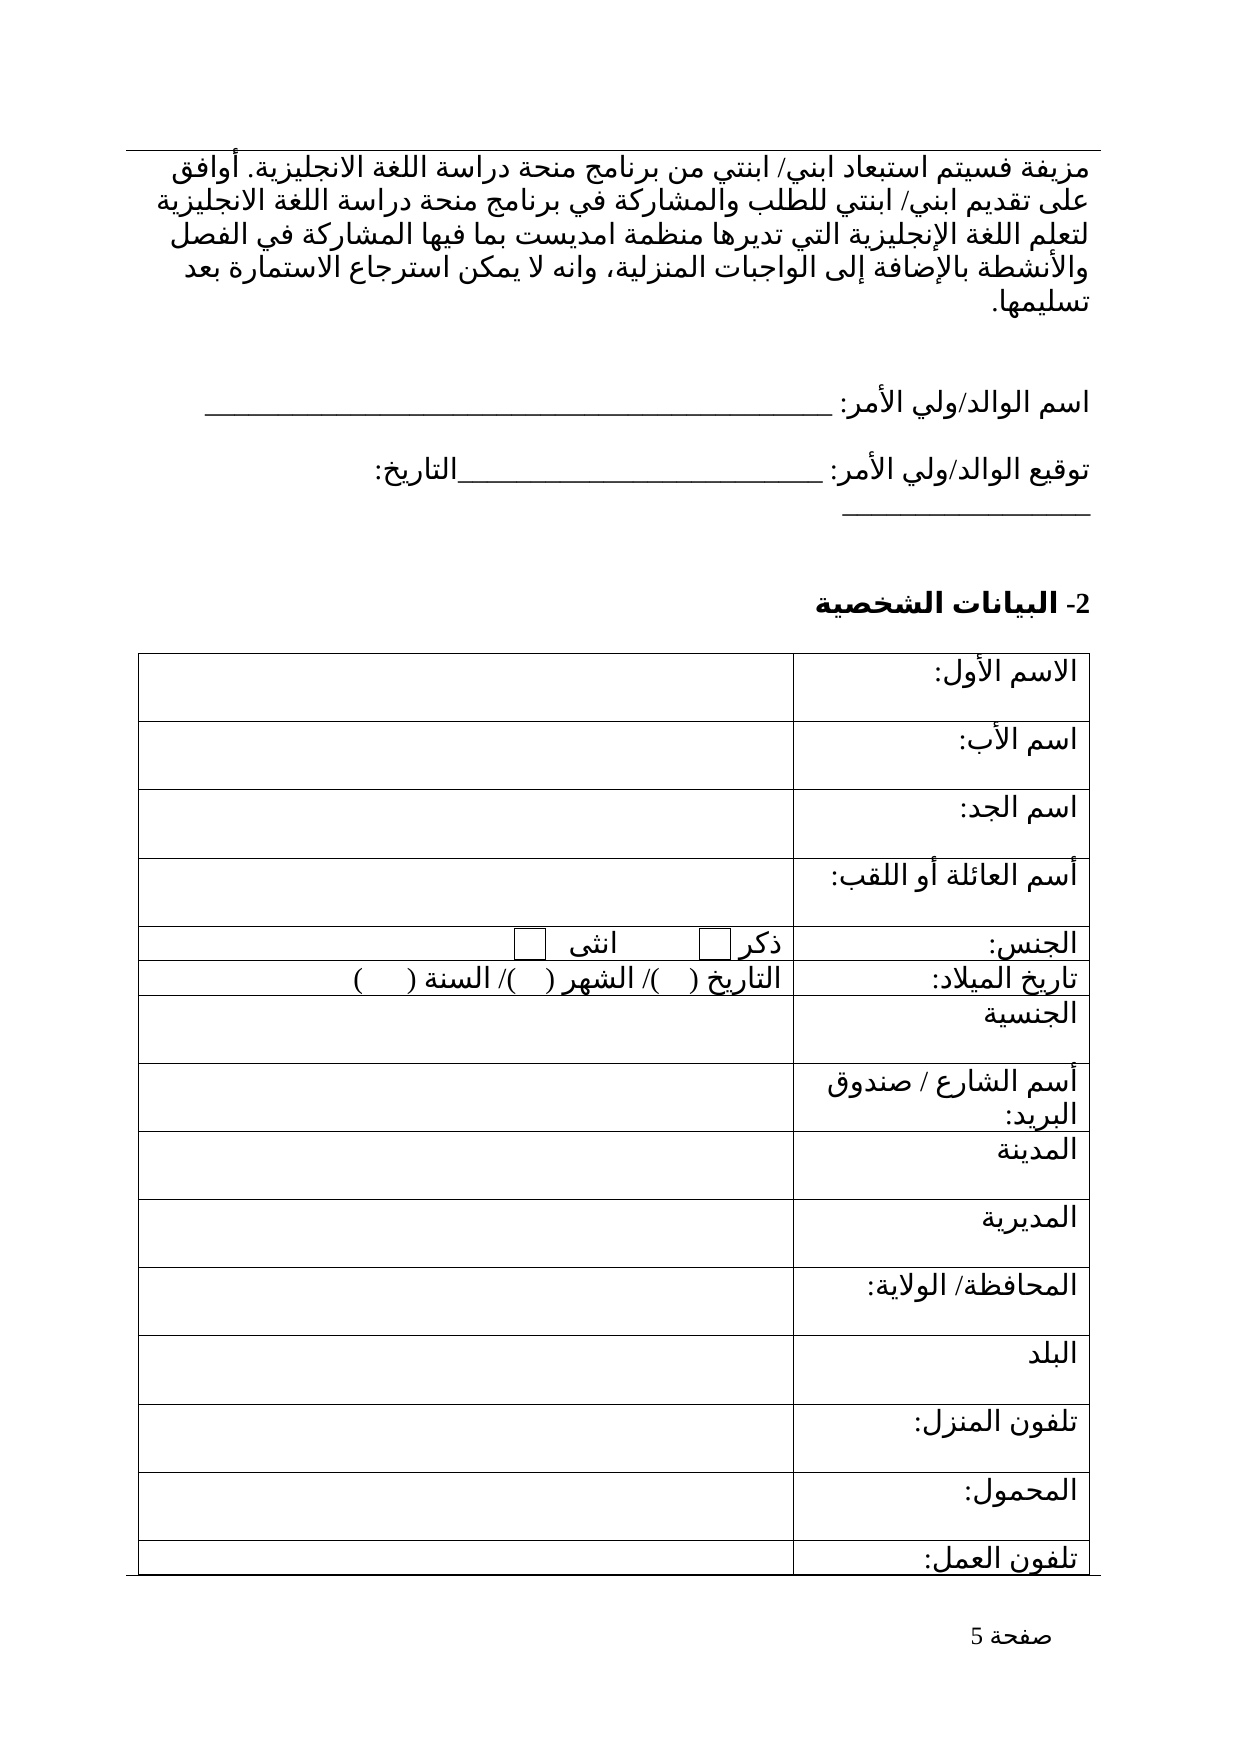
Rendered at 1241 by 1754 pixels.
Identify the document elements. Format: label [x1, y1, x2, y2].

table_header [126, 151, 1101, 1575]
